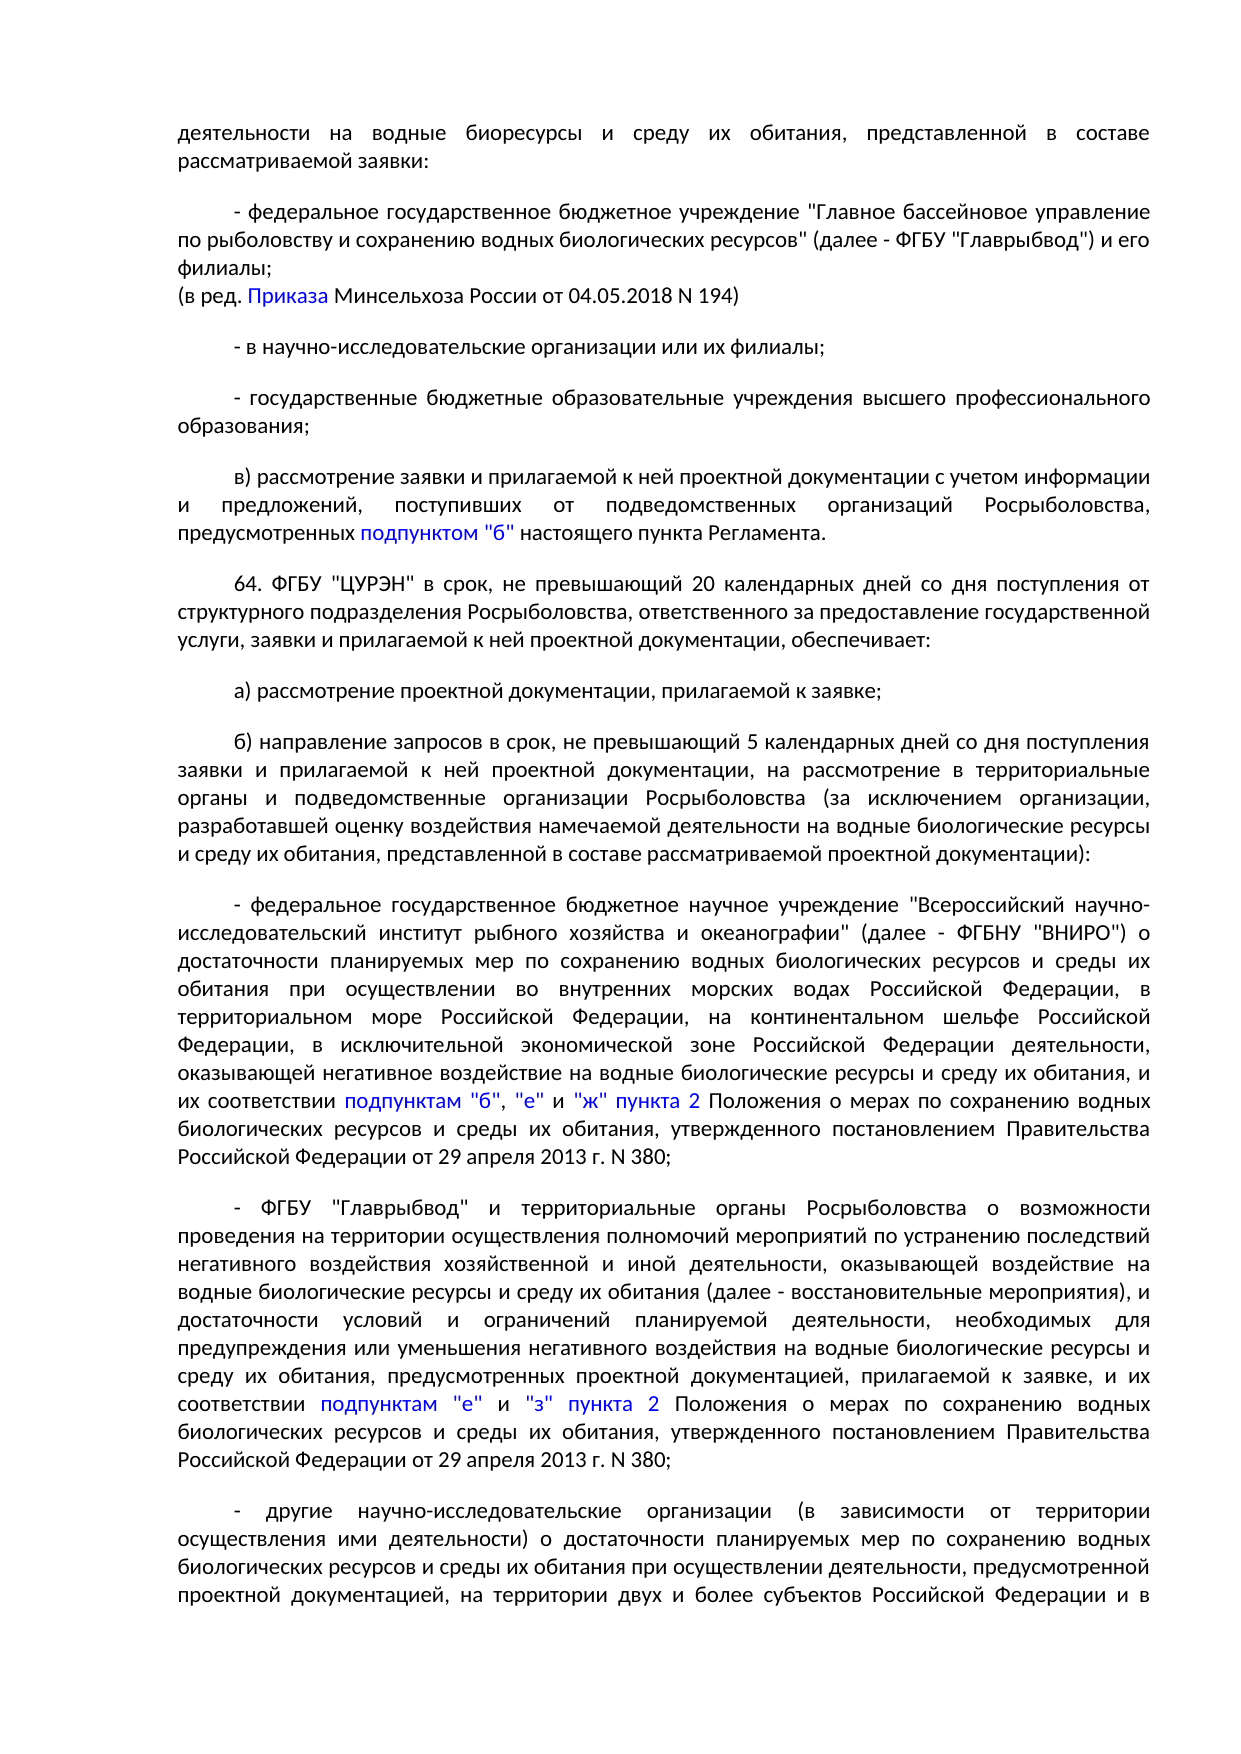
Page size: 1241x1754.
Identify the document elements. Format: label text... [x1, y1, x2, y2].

text 64. ФГБУ "ЦУРЭН" в срок, не превышающий 20 календарных дней со дня поступления от структурного подразделения Росрыболовства, ответственного за предоставление государственной услуги, заявки и прилагаемой к ней проектной документации, обеспечивает: [177, 569, 1152, 653]
text - в научно-исследовательские организации или их филиалы; [177, 332, 1152, 360]
text - ФГБУ "Главрыбвод" и территориальные органы Росрыболовства о возможности проведения на территории осуществления полномочий мероприятий по устранению последствий негативного воздействия хозяйственной и иной деятельности, оказывающей воздействие на водные биологические ресурсы и среду их обитания (далее - восстановительные мероприятия), и достаточности условий и ограничений планируемой деятельности, необходимых для предупреждения или уменьшения негативного воздействия на водные биологические ресурсы и среду их обитания, предусмотренных проектной документацией, прилагаемой к заявке, и их соответствии подпунктам "е" и "з" пункта 2 Положения о мерах по сохранению водных биологических ресурсов и среды их обитания, утвержденного постановлением Правительства Российской Федерации от 29 апреля 2013 г. N 380; [177, 1193, 1152, 1473]
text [177, 118, 1152, 174]
text (в ред. Приказа Минсельхоза России от 04.05.2018 N 194) [177, 281, 1152, 309]
text - государственные бюджетные образовательные учреждения высшего профессионального образования; [177, 383, 1152, 439]
text - федеральное государственное бюджетное учреждение "Главное бассейновое управление по рыболовству и сохранению водных биологических ресурсов" (далее - ФГБУ "Главрыбвод") и его филиалы; [177, 197, 1152, 281]
text б) направление запросов в срок, не превышающий 5 календарных дней со дня поступления заявки и прилагаемой к ней проектной документации, на рассмотрение в территориальные органы и подведомственные организации Росрыболовства (за исключением организации, разработавшей оценку воздействия намечаемой деятельности на водные биологические ресурсы и среду их обитания, представленной в составе рассматриваемой проектной документации): [177, 727, 1152, 867]
text а) рассмотрение проектной документации, прилагаемой к заявке; [177, 676, 1152, 704]
text - федеральное государственное бюджетное научное учреждение "Всероссийский научно-исследовательский институт рыбного хозяйства и океанографии" (далее - ФГБНУ "ВНИРО") о достаточности планируемых мер по сохранению водных биологических ресурсов и среды их обитания при осуществлении во внутренних морских водах Российской Федерации, в территориальном море Российской Федерации, на континентальном шельфе Российской Федерации, в исключительной экономической зоне Российской Федерации деятельности, оказывающей негативное воздействие на водные биологические ресурсы и среду их обитания, и их соответствии подпунктам "б", "е" и "ж" пункта 2 Положения о мерах по сохранению водных биологических ресурсов и среды их обитания, утвержденного постановлением Правительства Российской Федерации от 29 апреля 2013 г. N 380; [177, 890, 1152, 1170]
text в) рассмотрение заявки и прилагаемой к ней проектной документации с учетом информации и предложений, поступивших от подведомственных организаций Росрыболовства, предусмотренных подпунктом "б" настоящего пункта Регламента. [177, 462, 1152, 546]
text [177, 1496, 1152, 1608]
